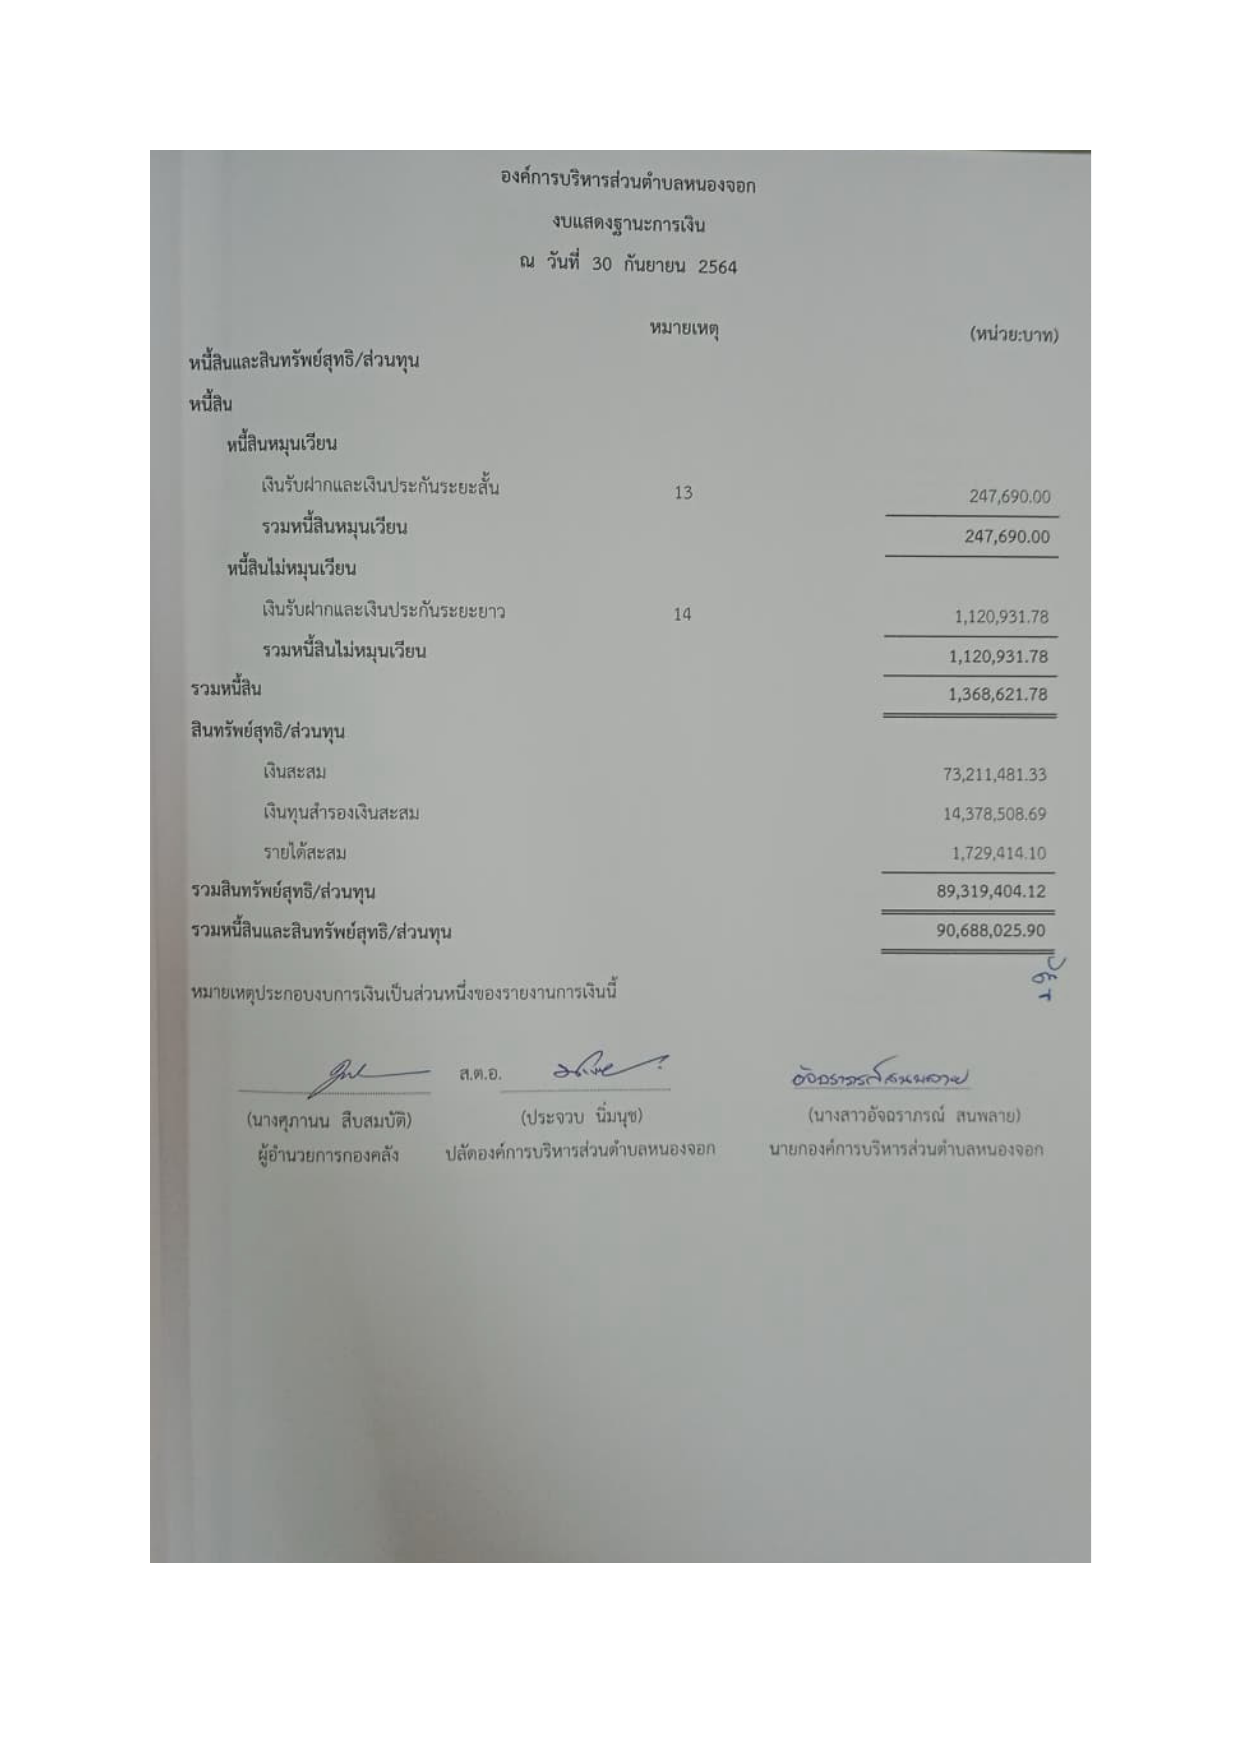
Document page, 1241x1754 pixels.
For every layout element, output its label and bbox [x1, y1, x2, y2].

picture [150, 150, 1092, 1563]
